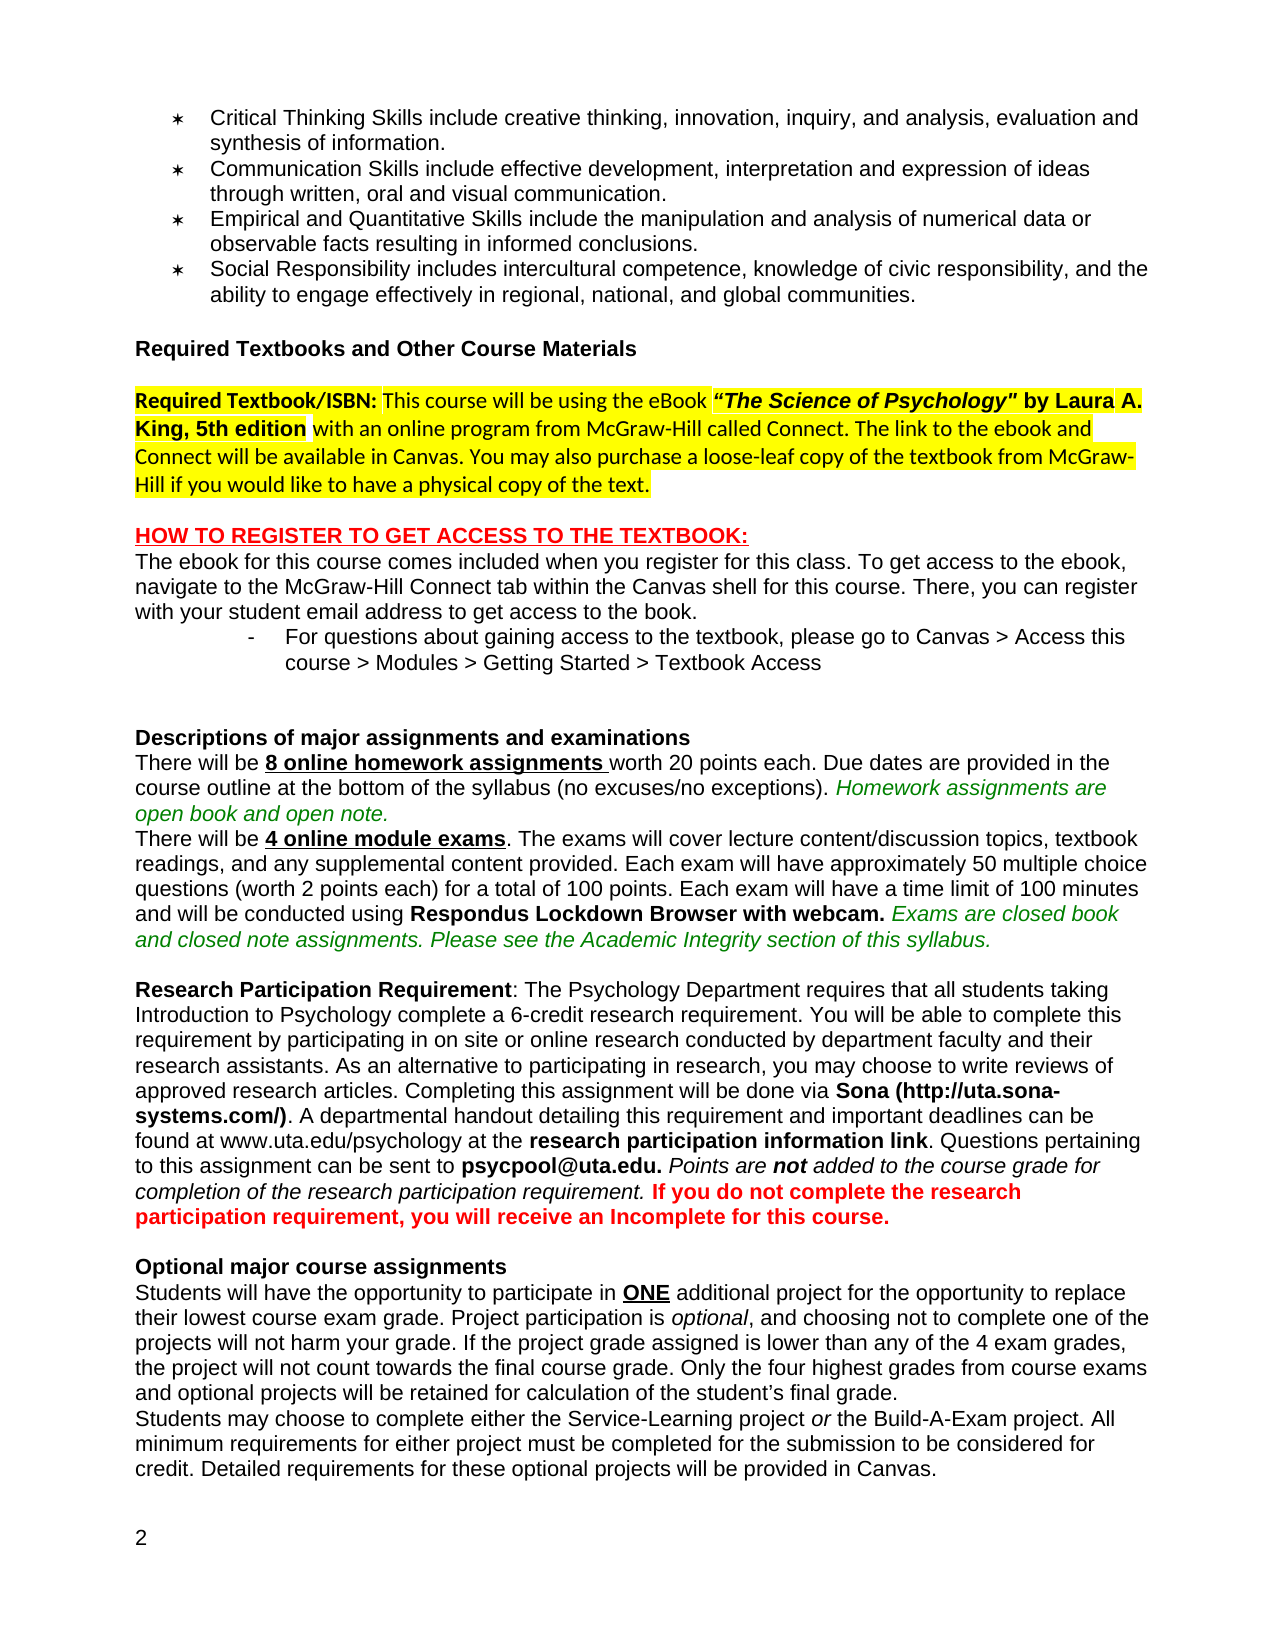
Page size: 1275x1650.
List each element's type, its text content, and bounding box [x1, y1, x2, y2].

text There will be 8 online homework assignments worth 20 points each. Due dates are provided in the course outline at the bottom of the syllabus (no excuses/no exceptions). Homework assignments are open book and open note. [135, 750, 1155, 826]
list Communication Skills include effective development, interpretation and expression of ideas through written, oral and visual communication. [172, 155, 1155, 206]
list Critical Thinking Skills include creative thinking, innovation, inquiry, and analysis, evaluation and synthesis of information. [172, 105, 1155, 155]
text Research Participation Requirement: The Psychology Department requires that all students taking Introduction to Psychology complete a 6-credit research requirement. You will be able to complete this requirement by participating in on site or online research conducted by department faculty and their research assistants. As an alternative to participating in research, you may choose to write reviews of approved research articles. Completing this assignment will be done via Sona (http://uta.sona-systems.com/). A departmental handout detailing this requirement and important deadlines can be found at www.uta.edu/psychology at the research participation information link. Questions pertaining to this assignment can be sent to psycpool@uta.edu. Points are not added to the course grade for completion of the research participation requirement. If you do not complete the research participation requirement, you will receive an Incomplete for this course. [135, 977, 1155, 1229]
text HOW TO REGISTER TO GET ACCESS TO THE TEXTBOOK: [135, 523, 1155, 548]
text The ebook for this course comes included when you register for this class. To get access to the ebook, navigate to the McGraw-Hill Connect tab within the Canvas shell for this course. There, you can register with your student email address to get access to the book. [135, 548, 1155, 624]
subtitle Required Textbooks and Other Course Materials [135, 336, 1155, 361]
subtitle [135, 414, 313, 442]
list Empirical and Quantitative Skills include the manipulation and analysis of numerical data or observable facts resulting in informed conclusions. [172, 206, 1155, 256]
subtitle Descriptions of major assignments and examinations [135, 725, 1155, 750]
text Optional major course assignments [135, 1254, 1155, 1279]
text Students will have the opportunity to participate in ONE additional project for the opportunity to replace their lowest course exam grade. Project participation is optional, and choosing not to complete one of the projects will not harm your grade. If the project grade assigned is lower than any of the 4 exam grades, the project will not count towards the final course grade. Only the four highest grades from course exams and optional projects will be retained for calculation of the student’s final grade. [135, 1279, 1155, 1405]
text There will be 4 online module exams. The exams will cover lecture content/discussion topics, textbook readings, and any supplemental content provided. Each exam will have approximately 50 multiple choice questions (worth 2 points each) for a total of 100 points. Each exam will have a time limit of 100 minutes and will be conducted using Respondus Lockdown Browser with webcam. Exams are closed book and closed note assignments. Please see the Academic Integrity section of this syllabus. [135, 826, 1155, 952]
subtitle Required Textbook/ISBN: This course will be using the eBook “The Science of Psychology" by Laura A. King, 5th edition with an online program from McGraw-Hill called Connect. The link to the ebook and Connect will be available in Canvas. You may also purchase a loose-leaf copy of the textbook from McGraw-Hill if you would like to have a physical copy of the text. [651, 386, 1155, 498]
text Students may choose to complete either the Service-Learning project or the Build-A-Exam project. All minimum requirements for either project must be completed for the submission to be considered for credit. Detailed requirements for these optional projects will be provided in Canvas. [135, 1405, 1155, 1481]
list For questions about gaining access to the textbook, please go to Canvas > Access this course > Modules > Getting Started > Textbook Access [247, 624, 1155, 674]
list Social Responsibility includes intercultural competence, knowledge of civic responsibility, and the ability to engage effectively in regional, national, and global communities. [172, 256, 1155, 307]
